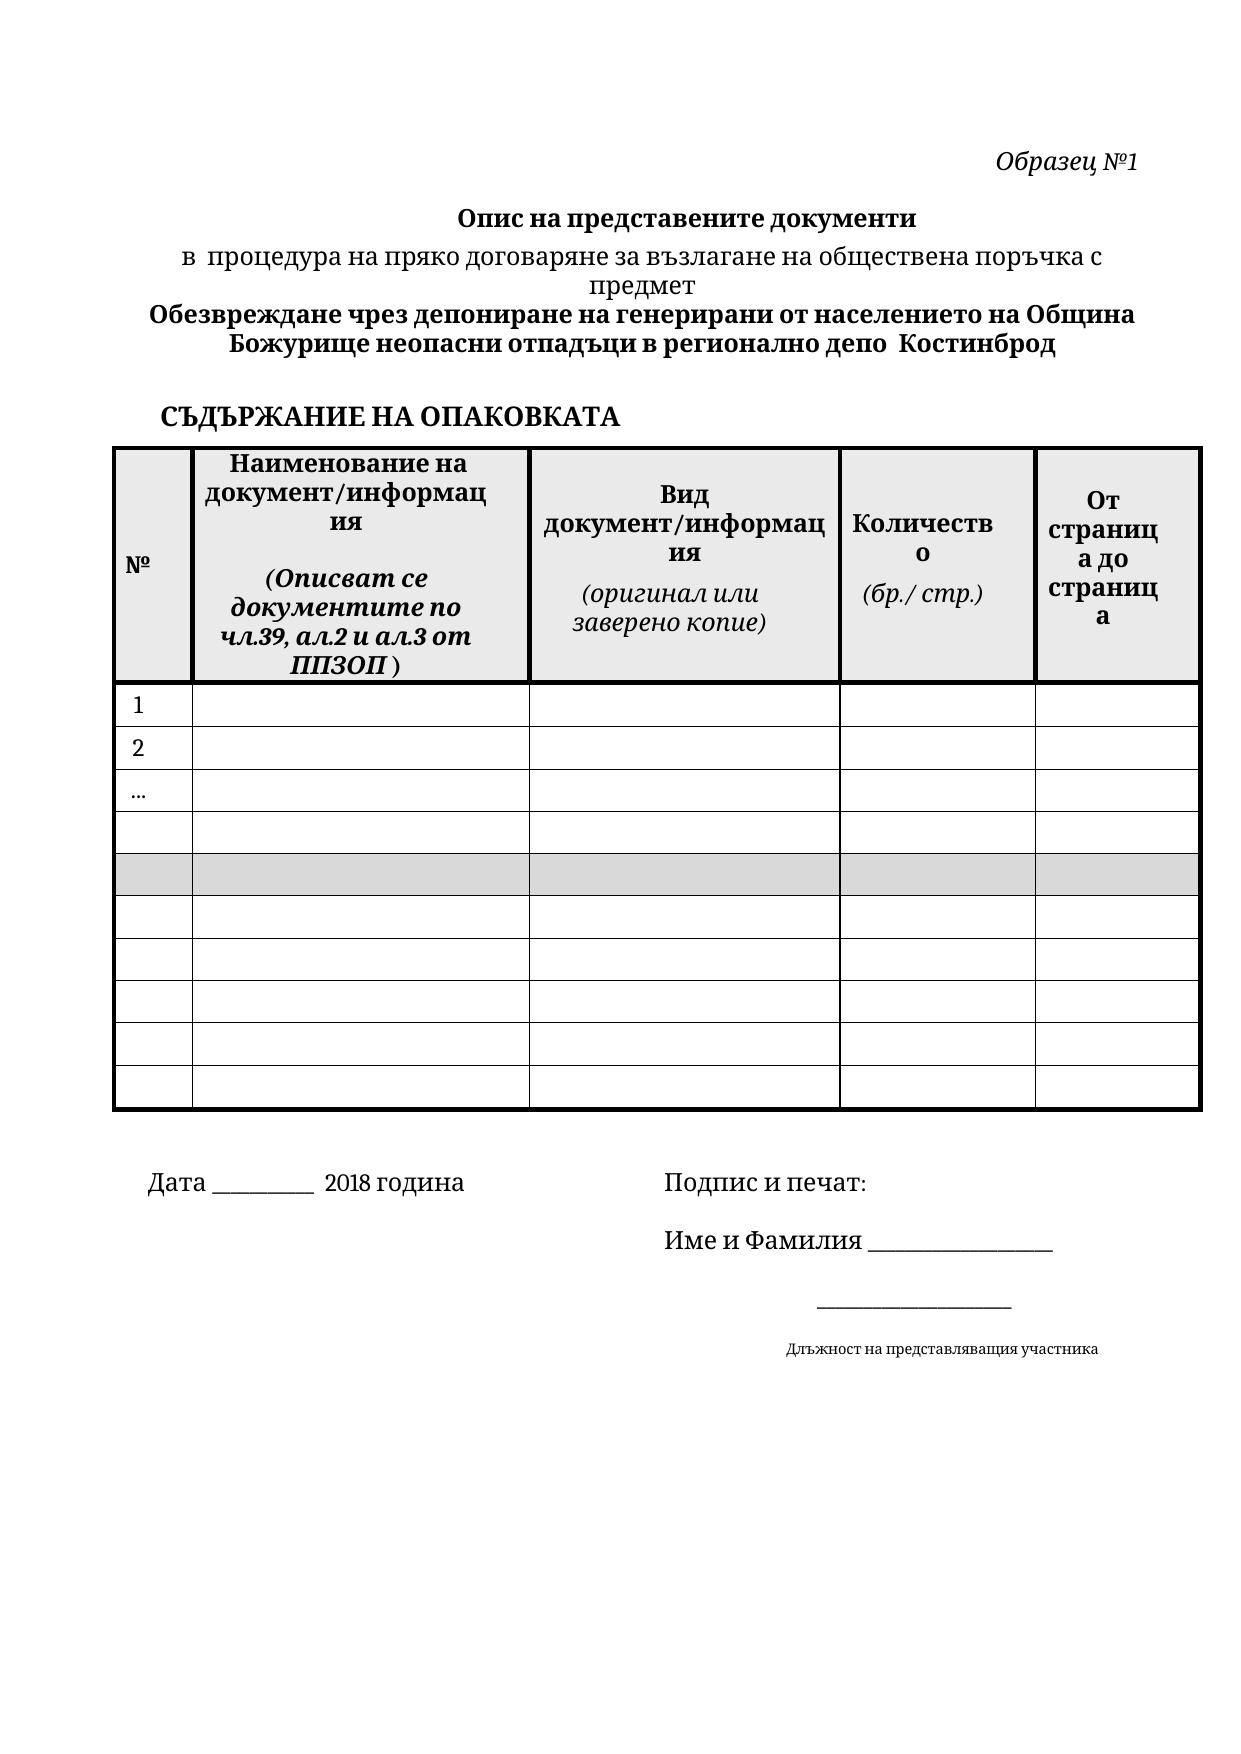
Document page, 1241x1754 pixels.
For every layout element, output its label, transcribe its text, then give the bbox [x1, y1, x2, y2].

text в процедура на пряко договаряне за възлагане на обществена поръчка с предмет [148, 243, 1137, 301]
table_cell [116, 1023, 192, 1064]
table_cell [1036, 812, 1198, 853]
table_cell [1036, 896, 1198, 938]
table_header Вид документ/информация (оригинал или заверено копие) [532, 450, 838, 680]
table_cell [193, 727, 529, 768]
table_cell [193, 770, 529, 811]
table_cell [116, 812, 192, 853]
table_cell [841, 685, 1035, 726]
table_cell [530, 981, 839, 1022]
table_cell 2 [116, 727, 192, 768]
table_cell [1036, 1066, 1198, 1107]
text СЪДЪРЖАНИЕ НА ОПАКОВКАТА [160, 402, 1137, 433]
table_cell [193, 896, 529, 938]
table_cell [116, 939, 192, 980]
table_cell [530, 896, 839, 938]
text Длъжност на представляващия участника [673, 1342, 1137, 1370]
table_cell [530, 1066, 839, 1107]
table_cell [530, 727, 839, 768]
text Дата ___________ 2018 година Подпис и печат: [148, 1169, 1137, 1198]
table_cell [116, 896, 192, 938]
table_cell [530, 854, 839, 895]
table_cell [530, 812, 839, 853]
table_cell [193, 812, 529, 853]
table_cell ... [116, 770, 192, 811]
table_cell [193, 685, 529, 726]
table_cell [193, 981, 529, 1022]
table_header Наименование на документ/информация (Описват се документите по чл.39, ал.2 и ал.3 от ППЗОП ) [195, 450, 527, 680]
table_header № [116, 450, 190, 680]
table_cell [841, 812, 1035, 853]
table_cell [530, 770, 839, 811]
table_header Количество (бр./ стр.) [842, 450, 1033, 680]
text Опис на представените документи [148, 205, 1137, 243]
table_cell [1036, 854, 1198, 895]
table_cell 1 [116, 685, 192, 726]
table_header От страница до страница [1038, 450, 1198, 680]
table_cell [841, 981, 1035, 1022]
table_cell [116, 854, 192, 895]
table_cell [1036, 981, 1198, 1022]
table_cell [841, 1023, 1035, 1064]
text _____________________ [148, 1284, 1137, 1313]
text Име и Фамилия ____________________ [148, 1227, 1137, 1255]
table_cell [193, 854, 529, 895]
table_cell [116, 1066, 192, 1107]
text Образец №1 [523, 148, 1137, 176]
table_cell [841, 1066, 1035, 1107]
table_cell [1036, 939, 1198, 980]
table_cell [1036, 1023, 1198, 1064]
table_cell [530, 939, 839, 980]
text Обезвреждане чрез депониране на генерирани от населението на Община Божурище неопасни отпадъци в регионално депо Костинброд [148, 301, 1137, 358]
table_cell [841, 727, 1035, 768]
table_cell [1036, 727, 1198, 768]
table_cell [1036, 770, 1198, 811]
table_cell [841, 770, 1035, 811]
table_cell [1036, 685, 1198, 726]
table_cell [841, 854, 1035, 895]
table_cell [841, 939, 1035, 980]
table_cell [193, 1023, 529, 1064]
table_cell [193, 1066, 529, 1107]
table_cell [530, 685, 839, 726]
table_cell [530, 1023, 839, 1064]
table_cell [193, 939, 529, 980]
table_cell [116, 981, 192, 1022]
table_cell [841, 896, 1035, 938]
